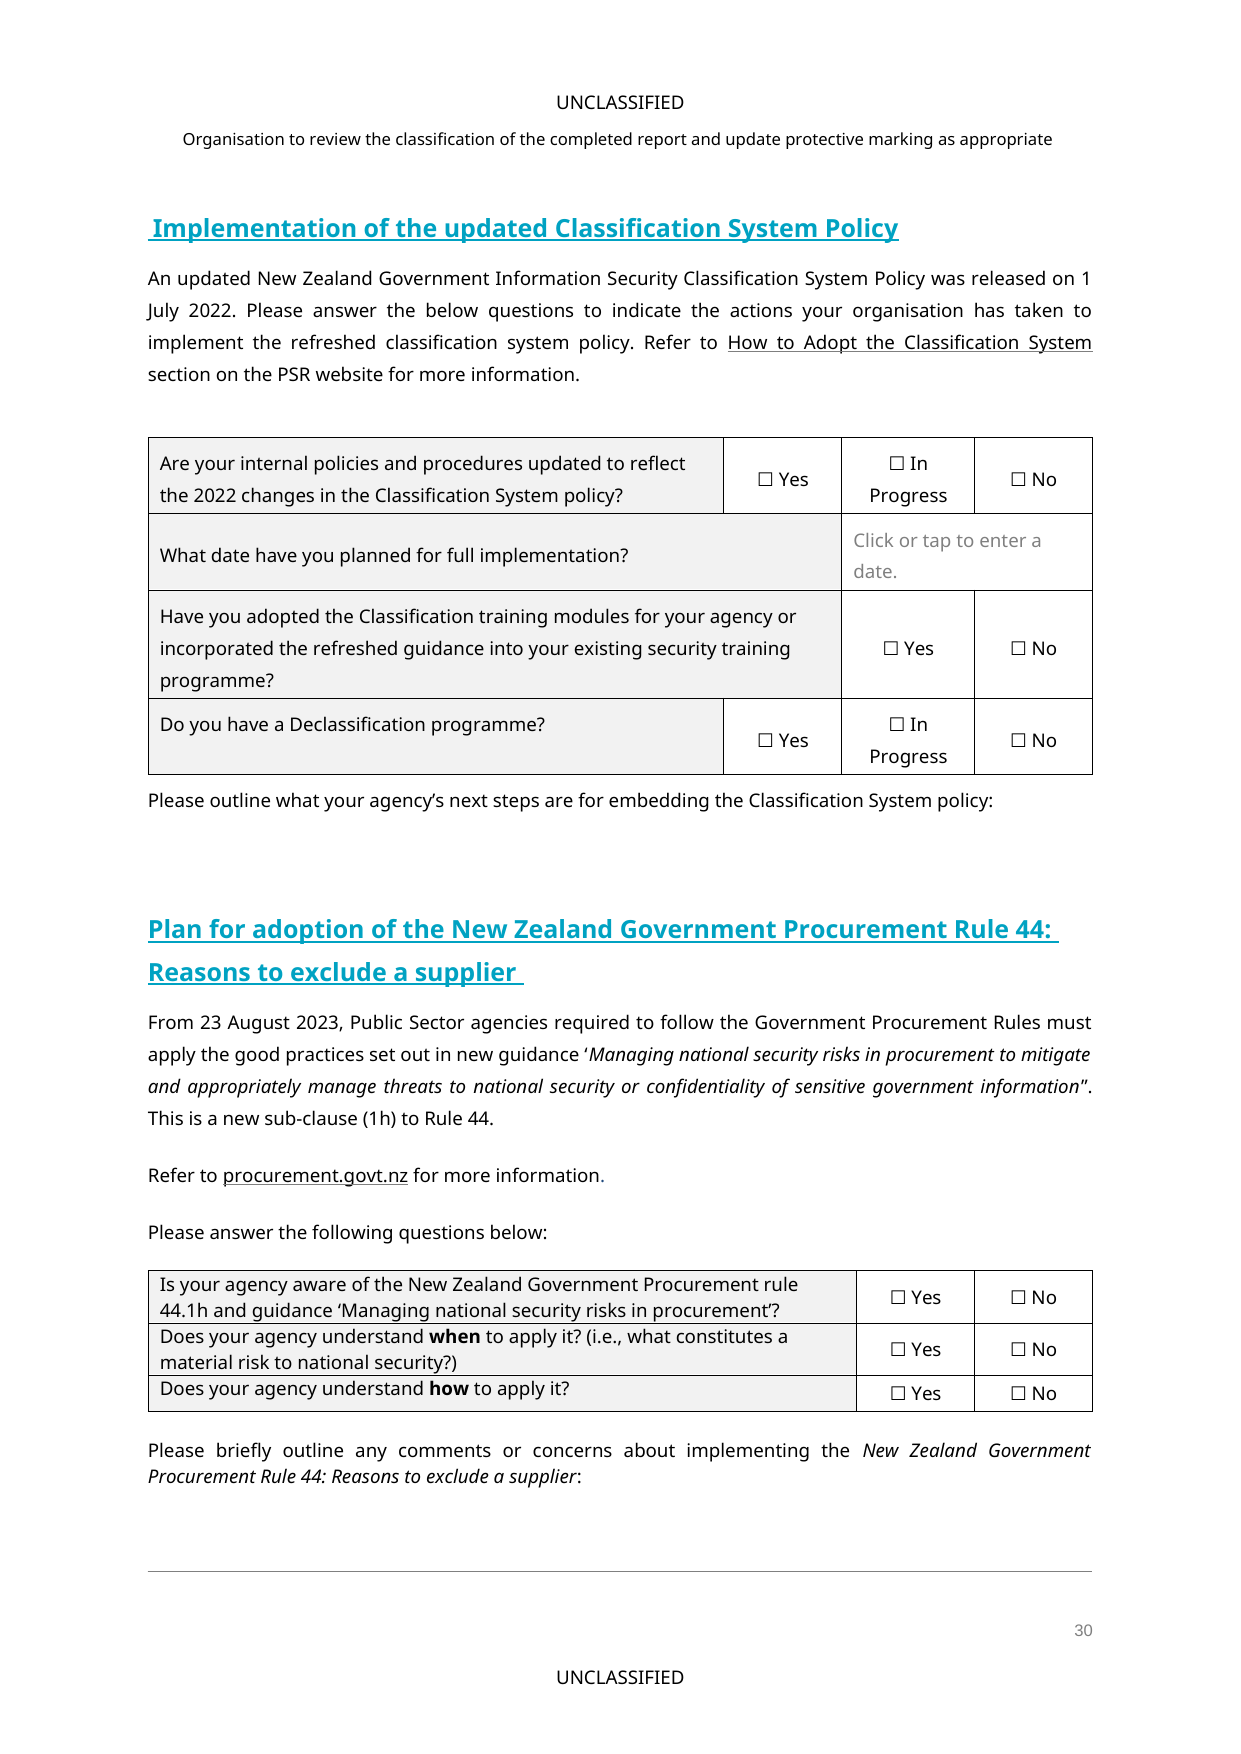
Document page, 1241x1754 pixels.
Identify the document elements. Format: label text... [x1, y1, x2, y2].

table_cell Does your agency understand when to apply it? (i.e., what constitutes a material risk to national security?) [149, 1324, 856, 1374]
table_cell What date have you planned for full implementation? [149, 514, 841, 589]
table_cell No [975, 591, 1092, 698]
table_cell Yes [842, 591, 974, 698]
table_header Are your internal policies and procedures updated to reflect the 2022 changes in the Classification System policy? [149, 438, 723, 513]
table_header No [975, 1271, 1092, 1322]
text Plan for adoption of the New Zealand Government Procurement Rule 44: Reasons to exclude a supplier [148, 912, 1092, 988]
text Please briefly outline any comments or concerns about implementing the New Zealand Government Procurement Rule 44: Reasons to exclude a supplier: [148, 1438, 1092, 1489]
table_cell Yes [724, 699, 841, 774]
table_cell No [975, 1324, 1092, 1374]
table_header Yes [724, 438, 841, 513]
table_cell Yes [857, 1376, 974, 1411]
text From 23 August 2023, Public Sector agencies required to follow the Government Procurement Rules must apply the good practices set out in new guidance ‘Managing national security risks in procurement to mitigate and appropriately manage threats to national security or confidentiality of sensitive government information”. This is a new sub-clause (1h) to Rule 44. [148, 1009, 1092, 1131]
table_cell Yes [857, 1324, 974, 1374]
table_header In Progress [842, 438, 974, 513]
text Please answer the following questions below: [148, 1219, 1092, 1245]
table_header No [975, 438, 1092, 513]
text Please outline what your agency’s next steps are for embedding the Classification System policy: [148, 787, 1092, 813]
subtitle Implementation of the updated Classification System Policy [148, 210, 1092, 244]
table_cell Does your agency understand how to apply it? [149, 1376, 856, 1411]
table_header Yes [857, 1271, 974, 1322]
table_cell No [975, 699, 1092, 774]
table_cell In Progress [842, 699, 974, 774]
text An updated New Zealand Government Information Security Classification System Policy was released on 1 July 2022. Please answer the below questions to indicate the actions your organisation has taken to implement the refreshed classification system policy. Refer to How to Adopt the Classification System section on the PSR website for more information. [148, 265, 1092, 386]
text Refer to procurement.govt.nz for more information. [148, 1162, 1092, 1187]
table_cell Do you have a Declassification programme? [149, 699, 723, 774]
table_cell Have you adopted the Classification training modules for your agency or incorporated the refreshed guidance into your existing security training programme? [149, 591, 841, 698]
table_cell No [975, 1376, 1092, 1411]
table_header Is your agency aware of the New Zealand Government Procurement rule 44.1h and guidance ‘Managing national security risks in procurement’? [149, 1271, 856, 1322]
